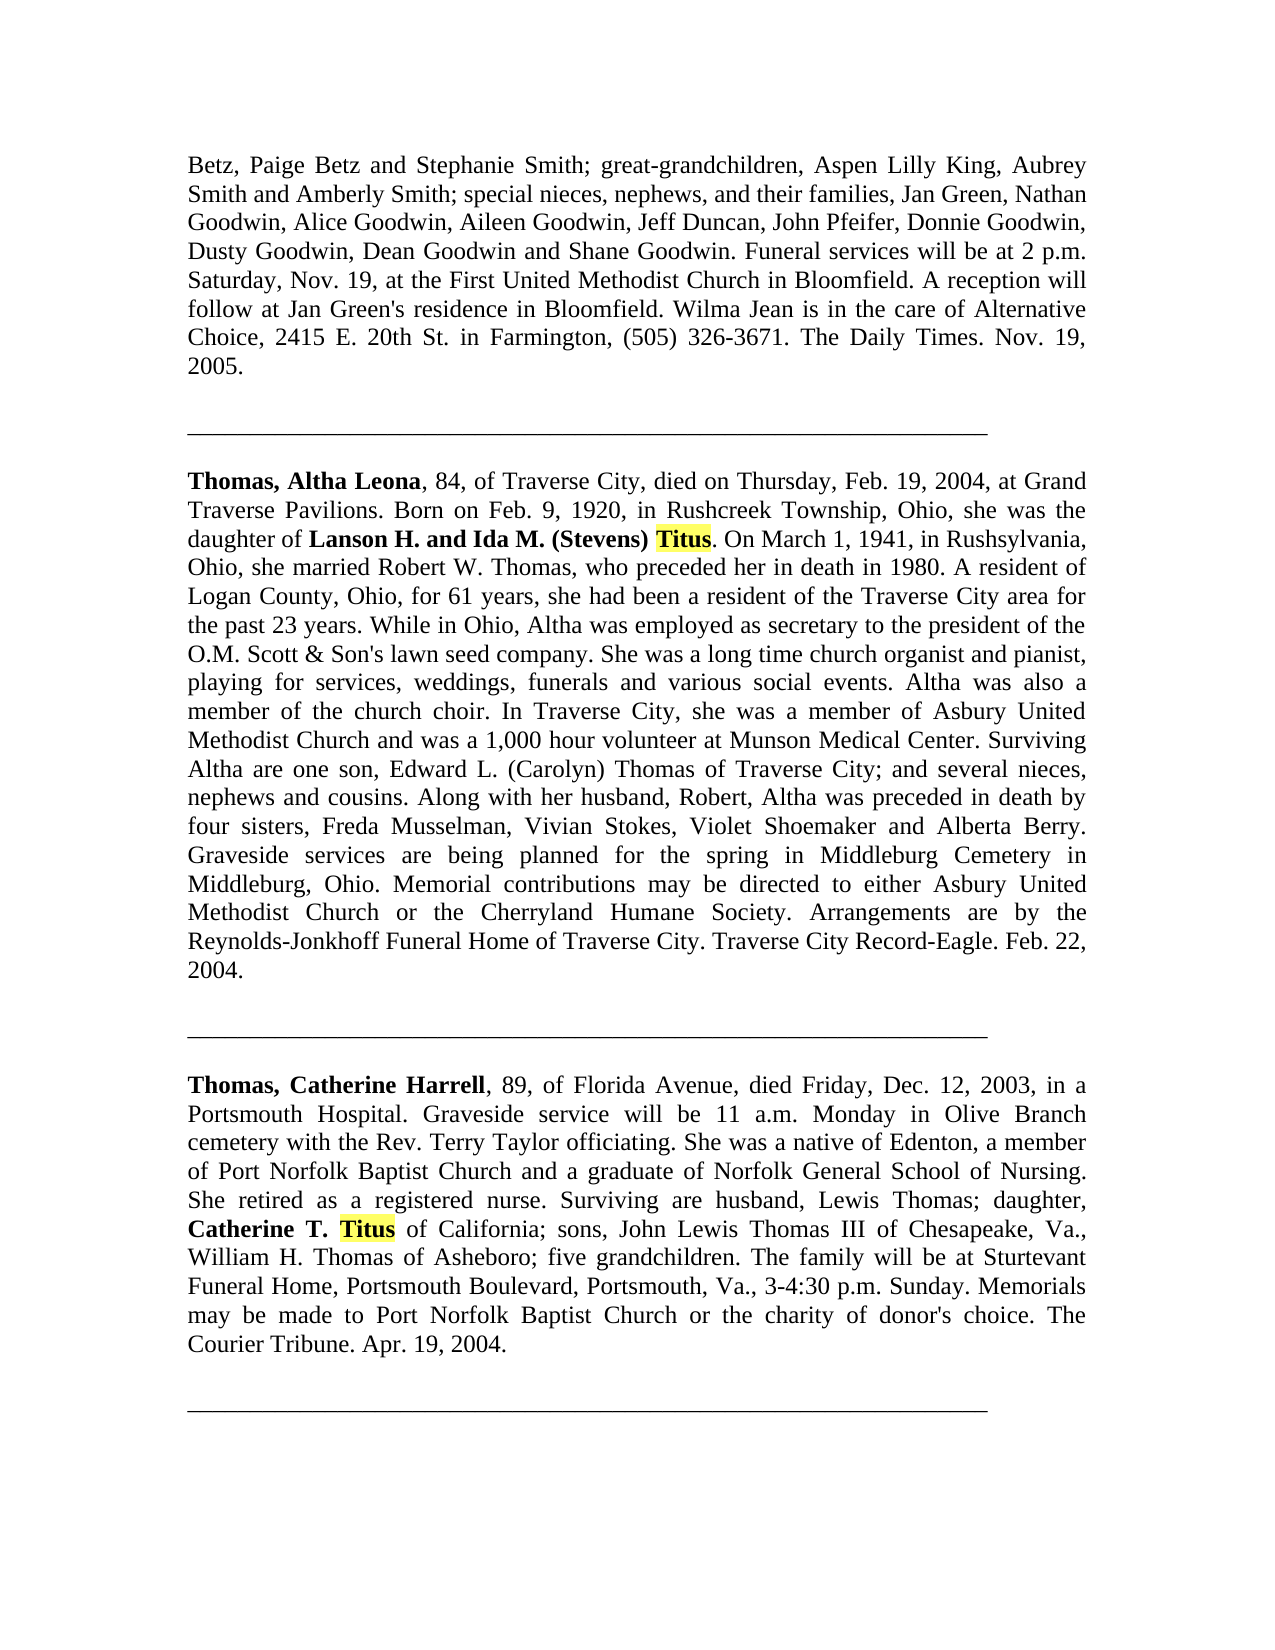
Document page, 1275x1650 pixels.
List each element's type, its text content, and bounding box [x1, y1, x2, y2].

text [187, 150, 1087, 380]
text Thomas, Catherine Harrell, 89, of Florida Avenue, died Friday, Dec. 12, 2003, in a Portsmouth Hospital. Graveside service will be 11 a.m. Monday in Olive Branch cemetery with the Rev. Terry Taylor officiating. She was a native of Edenton, a member of Port Norfolk Baptist Church and a graduate of Norfolk General School of Nursing. She retired as a registered nurse. Surviving are husband, Lewis Thomas; daughter, Catherine T. Titus of California; sons, John Lewis Thomas III of Chesapeake, Va., William H. Thomas of Asheboro; five grandchildren. The family will be at Sturtevant Funeral Home, Portsmouth Boulevard, Portsmouth, Va., 3-4:30 p.m. Sunday. Memorials may be made to Port Norfolk Baptist Church or the charity of donor's choice. The Courier Tribune. Apr. 19, 2004. [187, 1070, 1087, 1357]
text ________________________________________________________________ [187, 409, 1087, 437]
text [187, 1386, 1087, 1415]
text ________________________________________________________________ [187, 1012, 1087, 1041]
text Thomas, Altha Leona, 84, of Traverse City, died on Thursday, Feb. 19, 2004, at Grand Traverse Pavilions. Born on Feb. 9, 1920, in Rushcreek Township, Ohio, she was the daughter of Lanson H. and Ida M. (Stevens) Titus. On March 1, 1941, in Rushsylvania, Ohio, she married Robert W. Thomas, who preceded her in death in 1980. A resident of Logan County, Ohio, for 61 years, she had been a resident of the Traverse City area for the past 23 years. While in Ohio, Altha was employed as secretary to the president of the O.M. Scott & Son's lawn seed company. She was a long time church organist and pianist, playing for services, weddings, funerals and various social events. Altha was also a member of the church choir. In Traverse City, she was a member of Asbury United Methodist Church and was a 1,000 hour volunteer at Munson Medical Center. Surviving Altha are one son, Edward L. (Carolyn) Thomas of Traverse City; and several nieces, nephews and cousins. Along with her husband, Robert, Altha was preceded in death by four sisters, Freda Musselman, Vivian Stokes, Violet Shoemaker and Alberta Berry. Graveside services are being planned for the spring in Middleburg Cemetery in Middleburg, Ohio. Memorial contributions may be directed to either Asbury United Methodist Church or the Cherryland Humane Society. Arrangements are by the Reynolds-Jonkhoff Funeral Home of Traverse City. Traverse City Record-Eagle. Feb. 22, 2004. [187, 466, 1087, 984]
